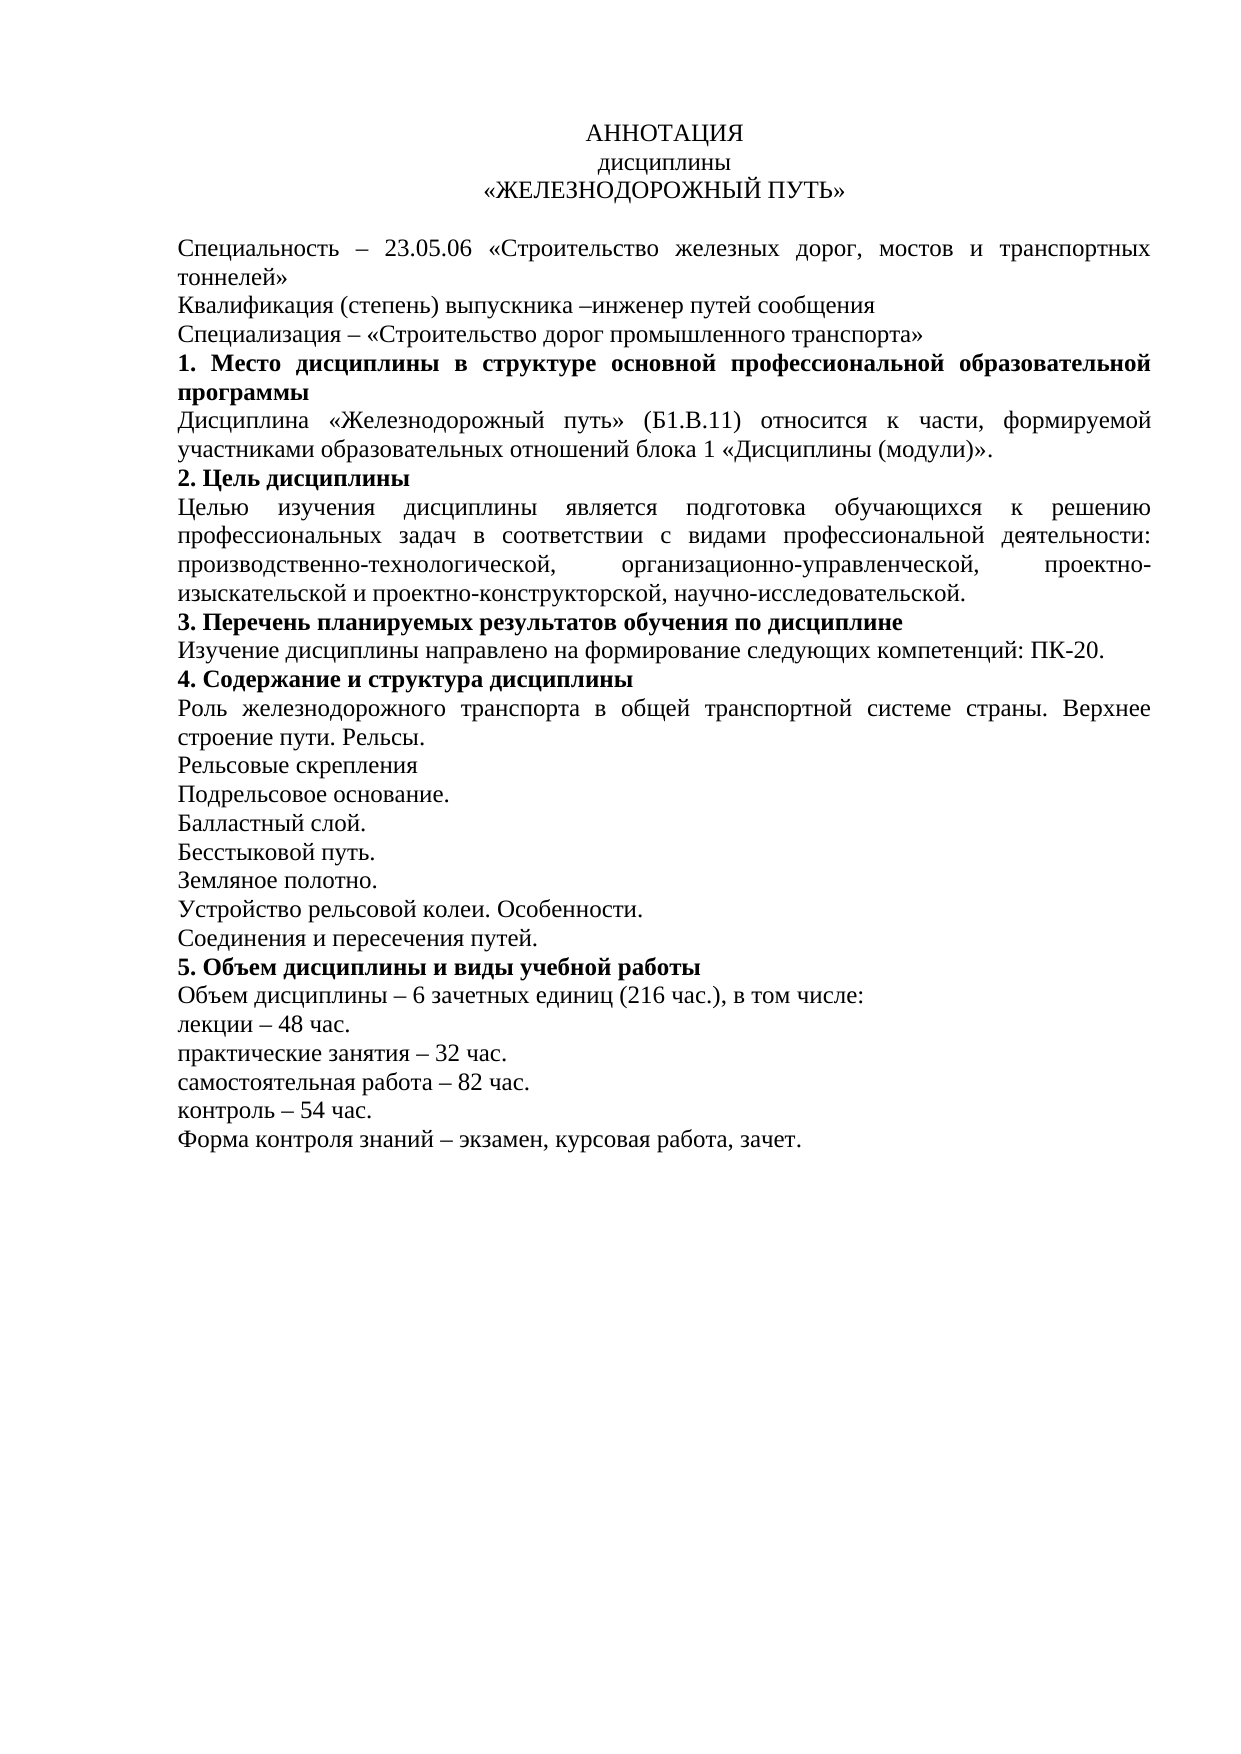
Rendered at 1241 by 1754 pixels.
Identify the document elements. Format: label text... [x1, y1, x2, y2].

text Подрельсовое основание. [177, 779, 1152, 808]
text лекции – 48 час. [177, 1009, 1152, 1038]
text Квалификация (степень) выпускника –инженер путей сообщения [177, 291, 1152, 319]
text АННОТАЦИЯ [177, 118, 1152, 147]
text Целью изучения дисциплины является подготовка обучающихся к решению профессиональных задач в соответствии с видами профессиональной деятельности: производственно-технологической, организационно-управленческой, проектно-изыскательской и проектно-конструкторской, научно-исследовательской. [177, 492, 1152, 607]
text Устройство рельсовой колеи. Особенности. [177, 894, 1152, 923]
text Балластный слой. [177, 808, 1152, 837]
text Специализация – «Строительство дорог промышленного транспорта» [177, 319, 1152, 348]
text Форма контроля знаний – экзамен, курсовая работа, зачет. [177, 1124, 1152, 1153]
text Бесстыковой путь. [177, 837, 1152, 866]
text Рельсовые скрепления [177, 751, 1152, 779]
text Дисциплина «Железнодорожный путь» (Б1.В.11) относится к части, формируемой участниками образовательных отношений блока 1 «Дисциплины (модули)». [177, 406, 1152, 463]
list 3. Перечень планируемых результатов обучения по дисциплине [177, 607, 1152, 636]
text Изучение дисциплины направлено на формирование следующих компетенций: ПК-20. [177, 636, 1152, 664]
list 1. Место дисциплины в структуре основной профессиональной образовательной программы [177, 348, 1152, 406]
list 5. Объем дисциплины и виды учебной работы [177, 952, 1152, 981]
text контроль – 54 час. [177, 1096, 1152, 1124]
list 2. Цель дисциплины [177, 463, 1152, 492]
text Роль железнодорожного транспорта в общей транспортной системе страны. Верхнее строение пути. Рельсы. [177, 693, 1152, 751]
text Соединения и пересечения путей. [177, 923, 1152, 952]
text Земляное полотно. [177, 866, 1152, 894]
text дисциплины [177, 147, 1152, 176]
text «ЖЕЛЕЗНОДОРОЖНЫЙ ПУТЬ» [177, 176, 1152, 204]
text 4. Содержание и структура дисциплины [177, 664, 1152, 693]
text самостоятельная работа – 82 час. [177, 1067, 1152, 1096]
text практические занятия – 32 час. [177, 1038, 1152, 1067]
text Объем дисциплины – 6 зачетных единиц (216 час.), в том числе: [177, 981, 1152, 1009]
text Специальность – 23.05.06 «Строительство железных дорог, мостов и транспортных тоннелей» [177, 233, 1152, 291]
